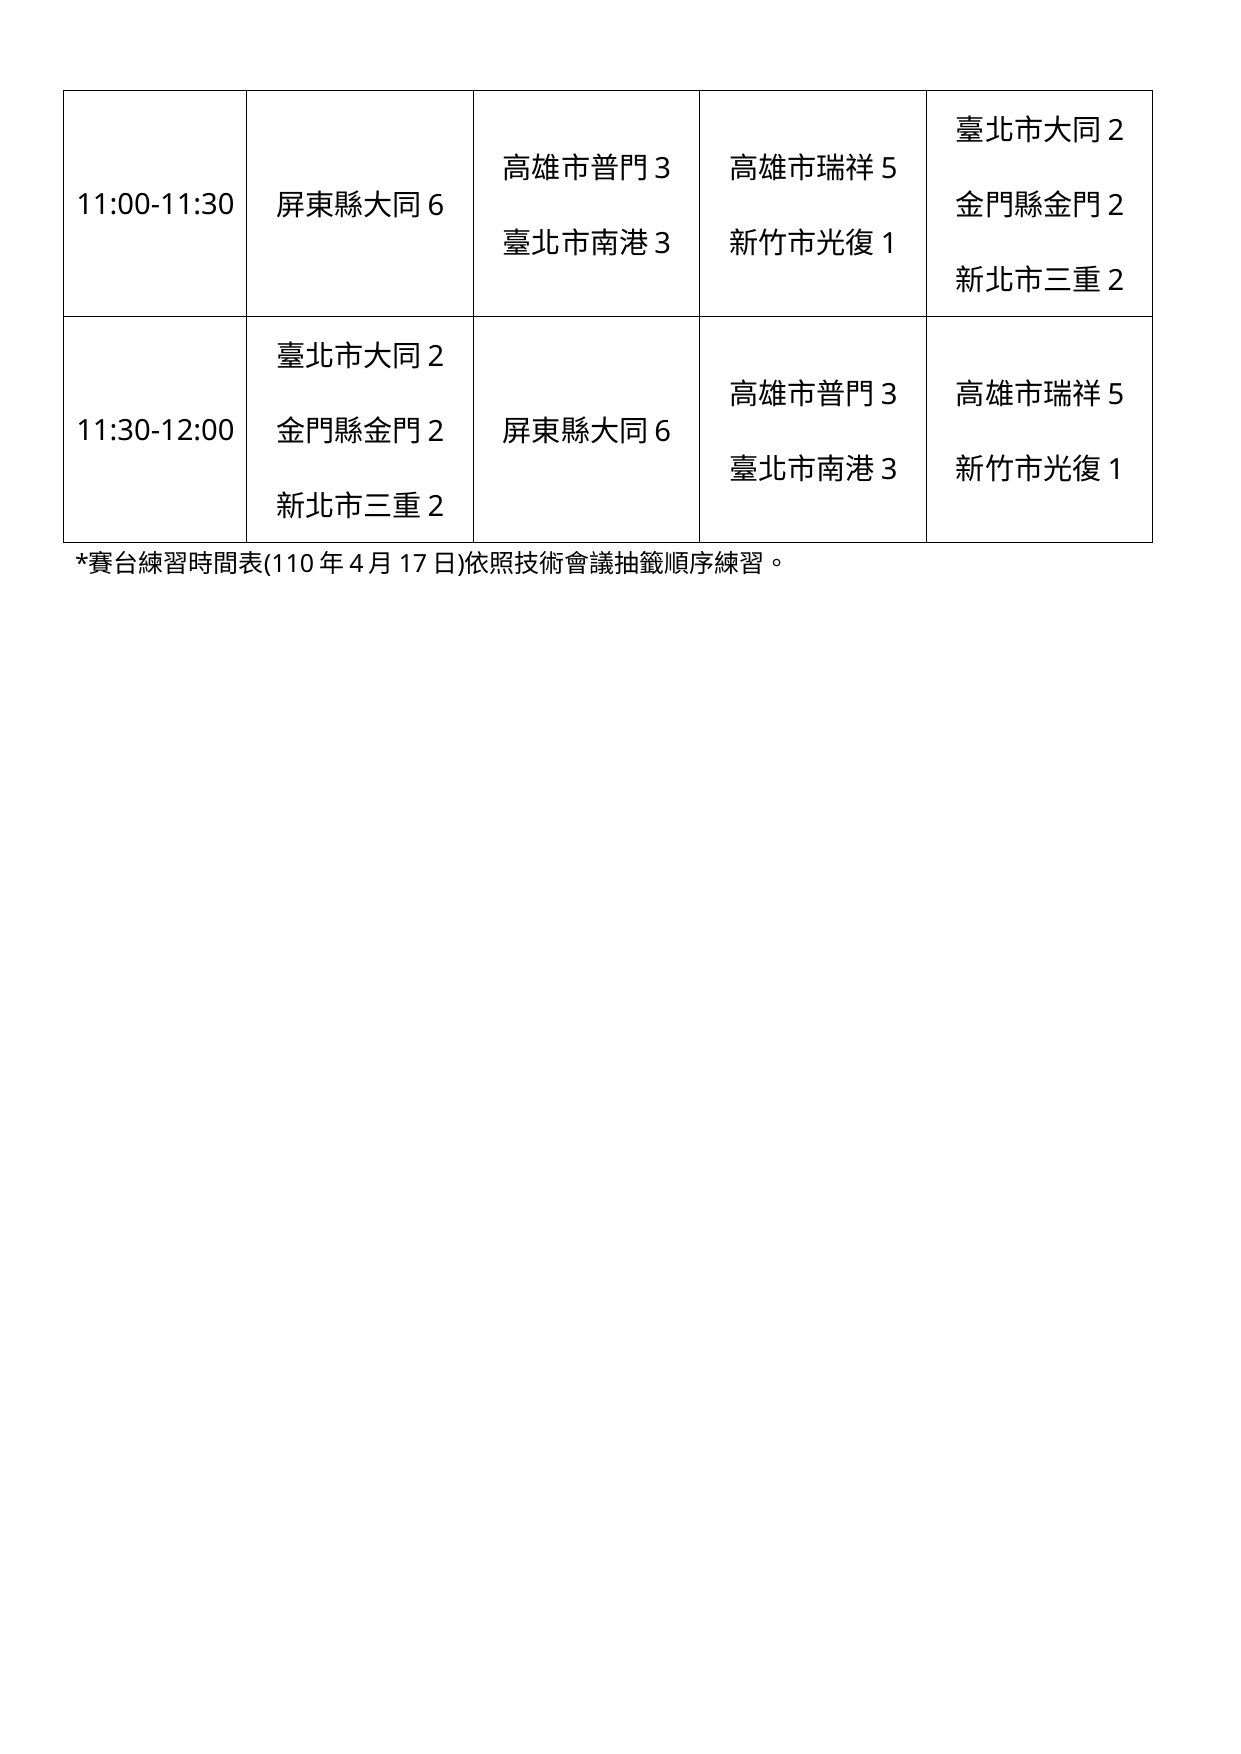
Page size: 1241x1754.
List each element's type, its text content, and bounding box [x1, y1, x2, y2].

table_cell 11:30-12:00 [64, 317, 246, 542]
table_cell 屏東縣大同6 [474, 317, 699, 542]
table_cell 臺北市大同2 金門縣金門2 新北市三重2 [927, 91, 1152, 316]
table_cell 高雄市瑞祥5 新竹市光復1 [927, 317, 1152, 542]
table_cell 11:00-11:30 [64, 91, 246, 316]
table_cell 臺北市大同2 金門縣金門2 新北市三重2 [247, 317, 473, 542]
table_cell 高雄市瑞祥5 新竹市光復1 [700, 91, 926, 316]
text *賽台練習時間表(110年4月17日)依照技術會議抽籤順序練習。 [75, 543, 1165, 580]
table_cell 高雄市普門3 臺北市南港3 [474, 91, 699, 316]
table_cell 高雄市普門3 臺北市南港3 [700, 317, 926, 542]
table_cell 屏東縣大同6 [247, 91, 473, 316]
